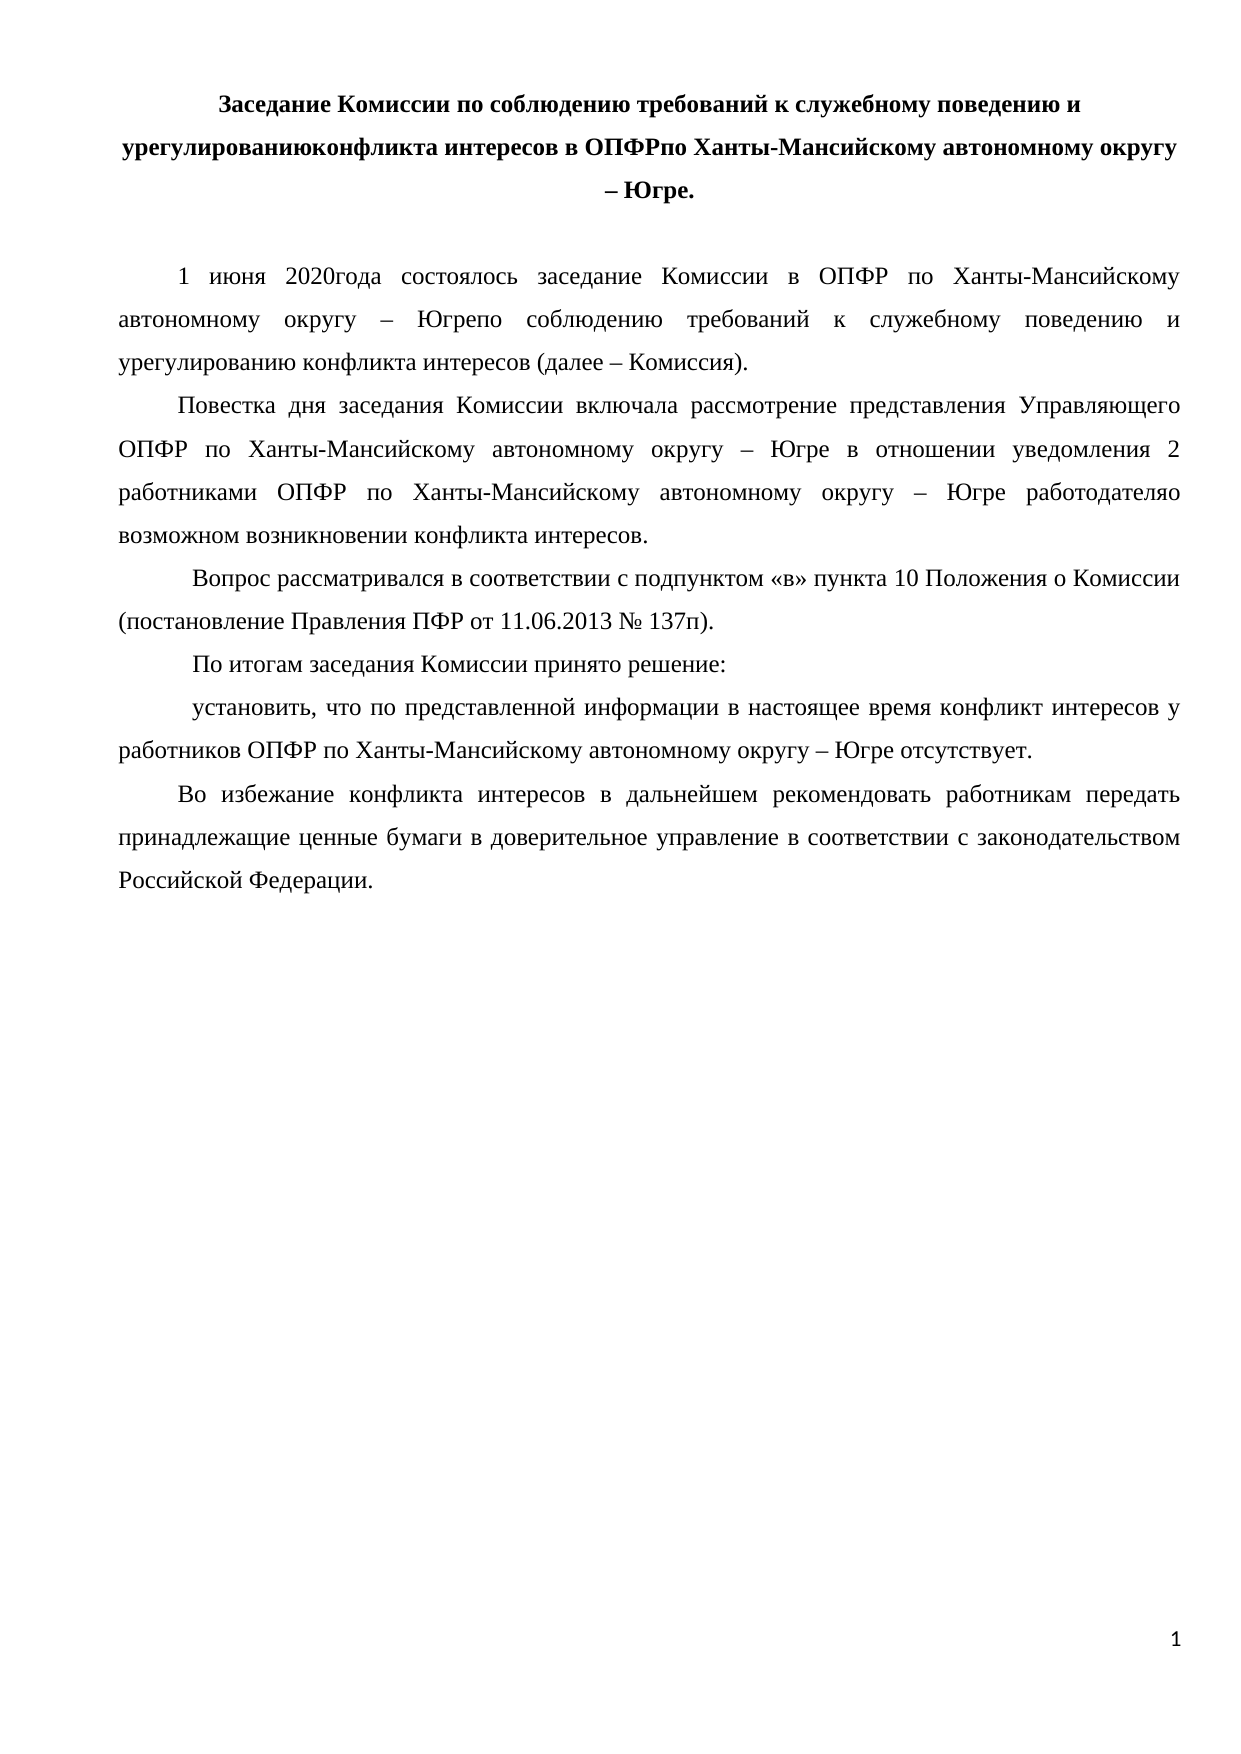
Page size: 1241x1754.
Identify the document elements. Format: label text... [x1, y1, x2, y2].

text установить, что по представленной информации в настоящее время конфликт интересов у работников ОПФР по Ханты-Мансийскому автономному округу – Югре отсутствует. [118, 692, 1181, 764]
list Повестка дня заседания Комиссии включала рассмотрение представления Управляющего ОПФР по Ханты-Мансийскому автономному округу – Югре в отношении уведомления 2 работниками ОПФР по Ханты-Мансийскому автономному округу – Югре работодателяо возможном возникновении конфликта интересов. [118, 391, 1181, 549]
text Вопрос рассматривался в соответствии с подпунктом «в» пункта 10 Положения о Комиссии (постановление Правления ПФР от 11.06.2013 № 137п). [118, 563, 1181, 635]
text По итогам заседания Комиссии принято решение: [118, 649, 1181, 678]
text 1 июня 2020года состоялось заседание Комиссии в ОПФР по Ханты-Мансийскому автономному округу – Югрепо соблюдению требований к служебному поведению и урегулированию конфликта интересов (далее – Комиссия). [118, 261, 1181, 376]
text Во избежание конфликта интересов в дальнейшем рекомендовать работникам передать принадлежащие ценные бумаги в доверительное управление в соответствии с законодательством Российской Федерации. [118, 779, 1181, 894]
text Заседание Комиссии по соблюдению требований к служебному поведению и урегулированиюконфликта интересов в ОПФРпо Ханты-Мансийскому автономному округу – Югре. [118, 89, 1181, 204]
